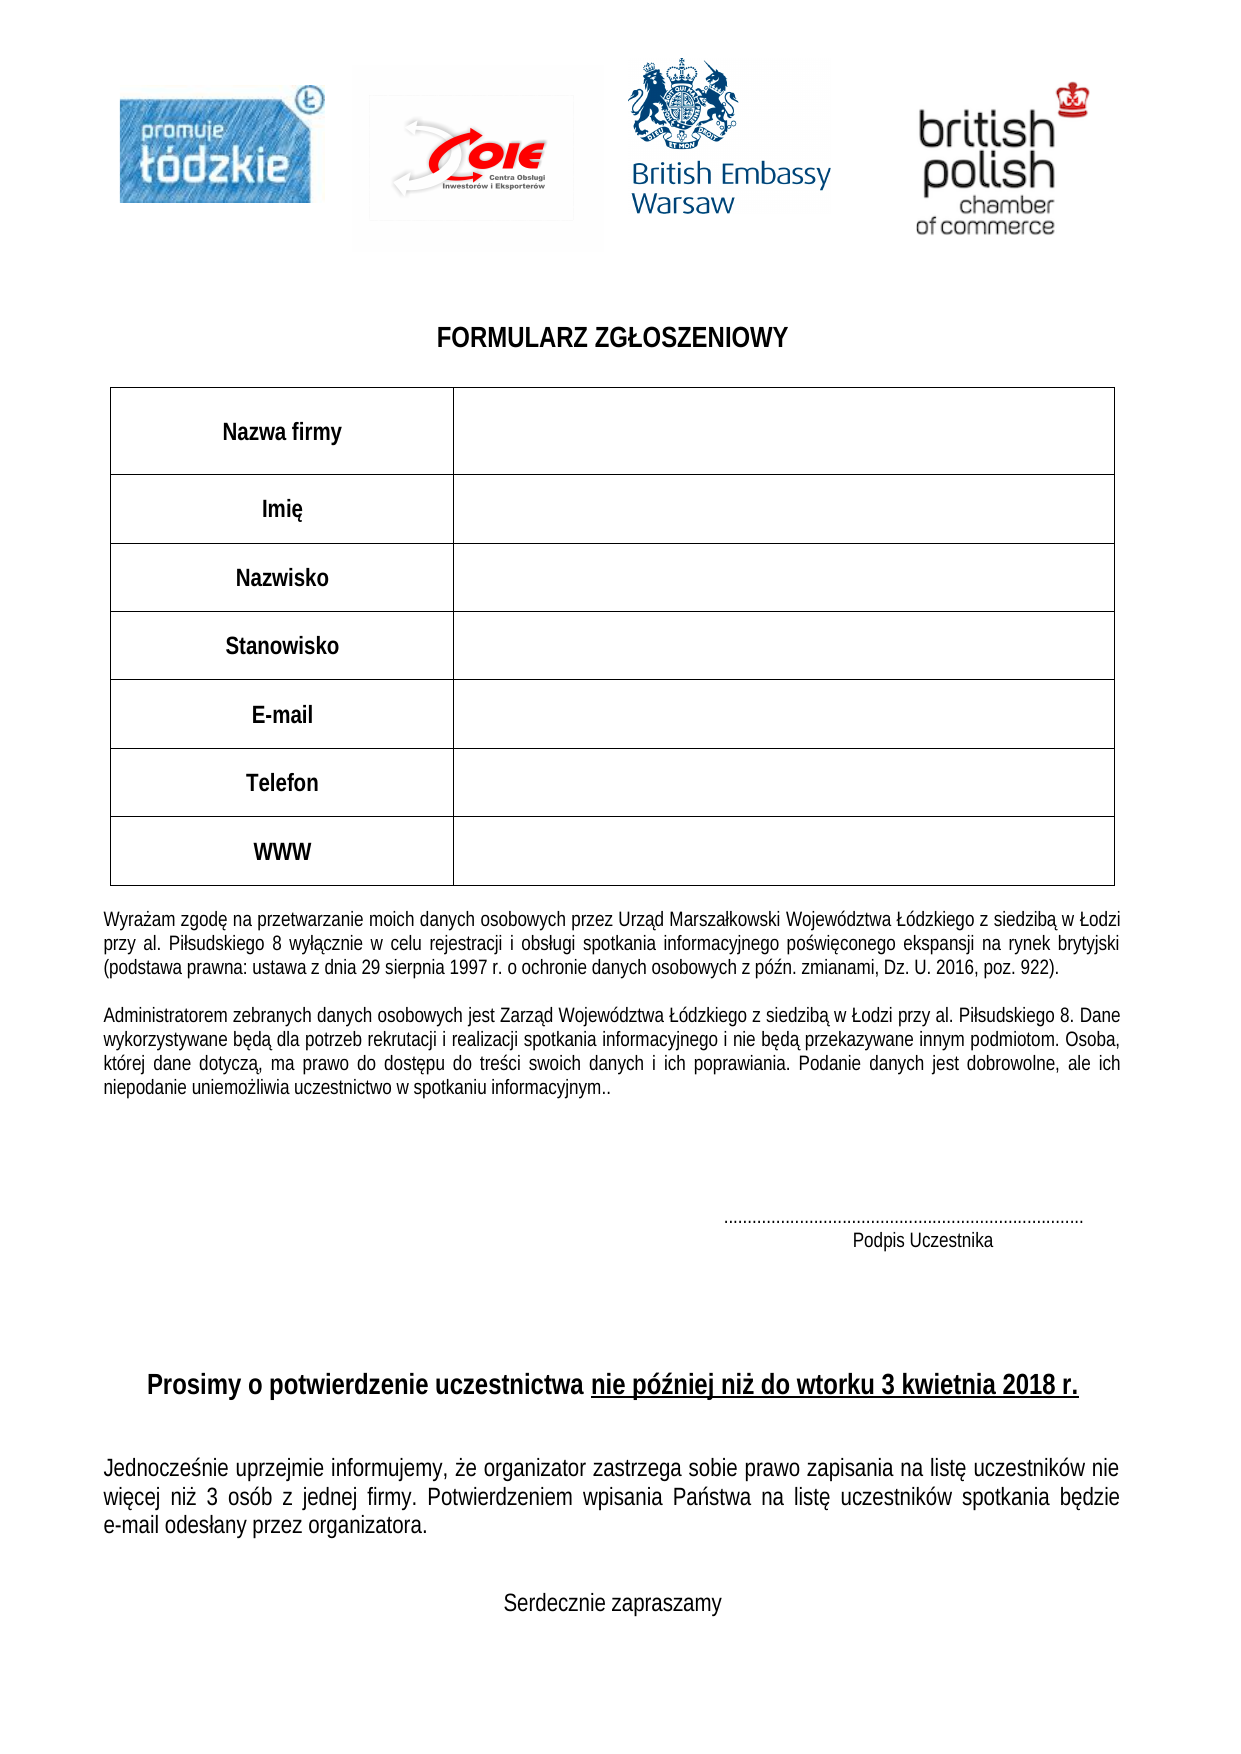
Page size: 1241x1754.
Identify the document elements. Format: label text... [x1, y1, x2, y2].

table_header [454, 388, 1114, 474]
table_cell [454, 475, 1114, 542]
text Administratorem zebranych danych osobowych jest Zarząd Województwa Łódzkiego z siedzibą w Łodzi przy al. Piłsudskiego 8. Dane wykorzystywane będą dla potrzeb rekrutacji i realizacji spotkania informacyjnego i nie będą przekazywane innym podmiotom. Osoba, której dane dotyczą, ma prawo do dostępu do treści swoich danych i ich poprawiania. Podanie danych jest dobrowolne, ale ich niepodanie uniemożliwia uczestnictwo w spotkaniu informacyjnym.. [103, 1003, 1122, 1099]
table_cell [454, 680, 1114, 748]
text Jednocześnie uprzejmie informujemy, że organizator zastrzega sobie prawo zapisania na listę uczestników nie więcej niż 3 osób z jednej firmy. Potwierdzeniem wpisania Państwa na listę uczestników spotkania będzie e-mail odesłany przez organizatora. [103, 1453, 1122, 1539]
text Prosimy o potwierdzenie uczestnictwa nie później niż do wtorku 3 kwietnia 2018 r. [103, 1367, 1122, 1400]
table_cell [454, 817, 1114, 885]
table_header Nazwa firmy [111, 388, 453, 474]
text Podpis Uczestnika [723, 1228, 1122, 1252]
picture [119, 85, 325, 203]
picture [628, 58, 831, 214]
table_cell WWW [111, 817, 453, 885]
table_cell [454, 749, 1114, 816]
text FORMULARZ ZGŁOSZENIOWY [103, 320, 1122, 353]
table_cell E-mail [111, 680, 453, 748]
table_cell Telefon [111, 749, 453, 816]
table_cell [454, 544, 1114, 611]
text ............................................................................ [723, 1204, 1122, 1228]
table_cell [454, 612, 1114, 679]
table_cell Stanowisko [111, 612, 453, 679]
text Serdecznie zapraszamy [103, 1588, 1122, 1617]
picture [916, 81, 1090, 236]
table_cell Imię [111, 475, 453, 542]
table_cell Nazwisko [111, 544, 453, 611]
picture [352, 65, 604, 252]
text Wyrażam zgodę na przetwarzanie moich danych osobowych przez Urząd Marszałkowski Województwa Łódzkiego z siedzibą w Łodzi przy al. Piłsudskiego 8 wyłącznie w celu rejestracji i obsługi spotkania informacyjnego poświęconego ekspansji na rynek brytyjski (podstawa prawna: ustawa z dnia 29 sierpnia 1997 r. o ochronie danych osobowych z późn. zmianami, Dz. U. 2016, poz. 922). [103, 907, 1122, 979]
